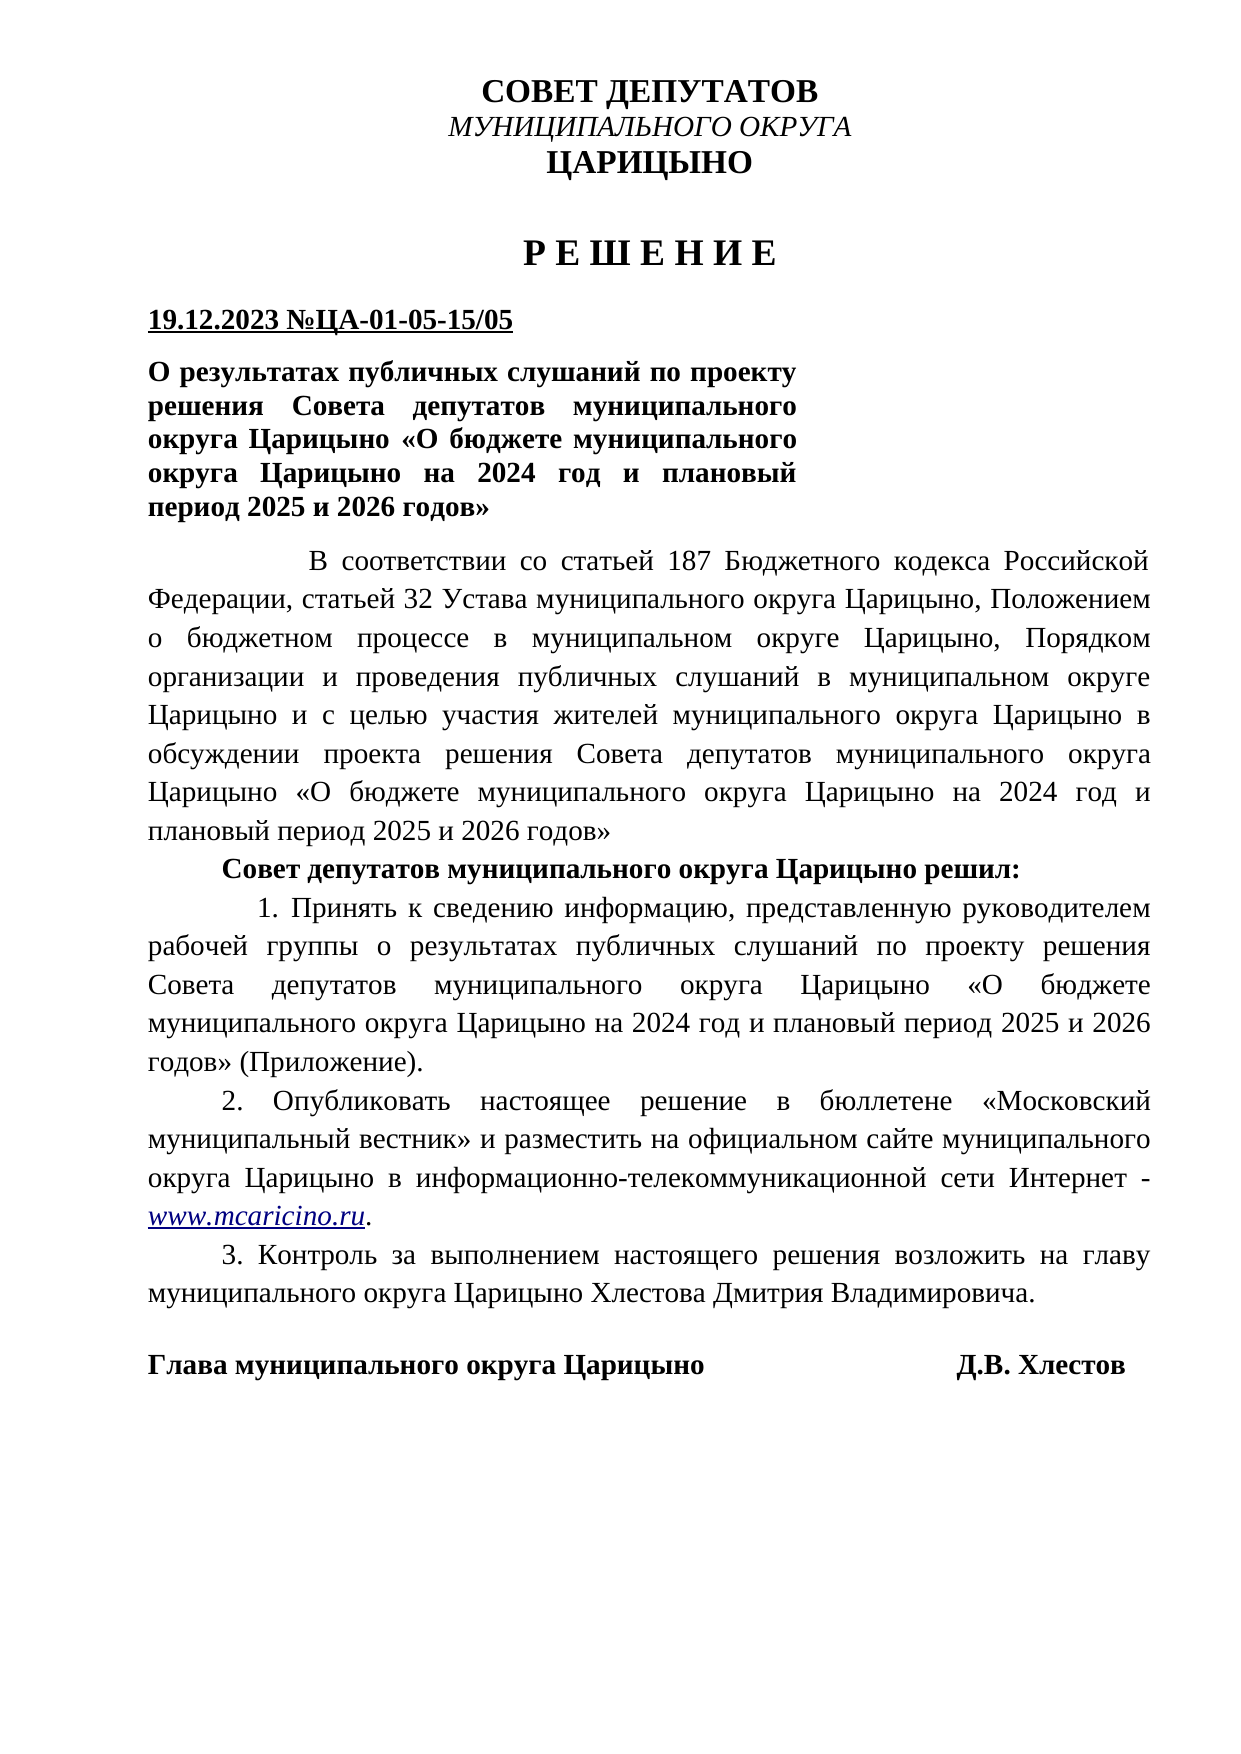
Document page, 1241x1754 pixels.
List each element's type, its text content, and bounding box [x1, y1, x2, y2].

text 3. Контроль за выполнением настоящего решения возложить на главу муниципального округа Царицыно Хлестова Дмитрия Владимировича. [148, 1237, 1152, 1309]
text МУНИЦИПАЛЬНОГО ОКРУГА [148, 109, 1152, 143]
text СОВЕТ ДЕПУТАТОВ [148, 71, 1152, 109]
text Глава муниципального округа Царицыно Д.В. Хлестов [148, 1347, 1163, 1381]
text Р Е Ш Е Н И Е [148, 231, 1152, 274]
text Совет депутатов муниципального округа Царицыно решил: [148, 851, 1152, 885]
text 1. Принять к сведению информацию, представленную руководителем рабочей группы о результатах публичных слушаний по проекту решения Совета депутатов муниципального округа Царицыно «О бюджете муниципального округа Царицыно на 2024 год и плановый период 2025 и 2026 годов» (Приложение). [148, 890, 1152, 1078]
text О результатах публичных слушаний по проекту решения Совета депутатов муниципального округа Царицыно «О бюджете муниципального округа Царицыно на 2024 год и плановый период 2025 и 2026 годов» [148, 354, 797, 522]
text 2. Опубликовать настоящее решение в бюллетене «Московский муниципальный вестник» и разместить на официальном сайте муниципального округа Царицыно в информационно-телекоммуникационной сети Интернет - www.mcaricino.ru. [148, 1083, 1152, 1232]
text В соответствии со статьей 187 Бюджетного кодекса Российской Федерации, статьей 32 Устава муниципального округа Царицыно, Положением о бюджетном процессе в муниципальном округе Царицыно, Порядком организации и проведения публичных слушаний в муниципальном округе Царицыно и с целью участия жителей муниципального округа Царицыно в обсуждении проекта решения Совета депутатов муниципального округа Царицыно «О бюджете муниципального округа Царицыно на 2024 год и плановый период 2025 и 2026 годов» [148, 543, 1152, 846]
text ЦАРИЦЫНО [148, 143, 1152, 181]
text 19.12.2023 №ЦА-01-05-15/05 [148, 302, 1152, 335]
